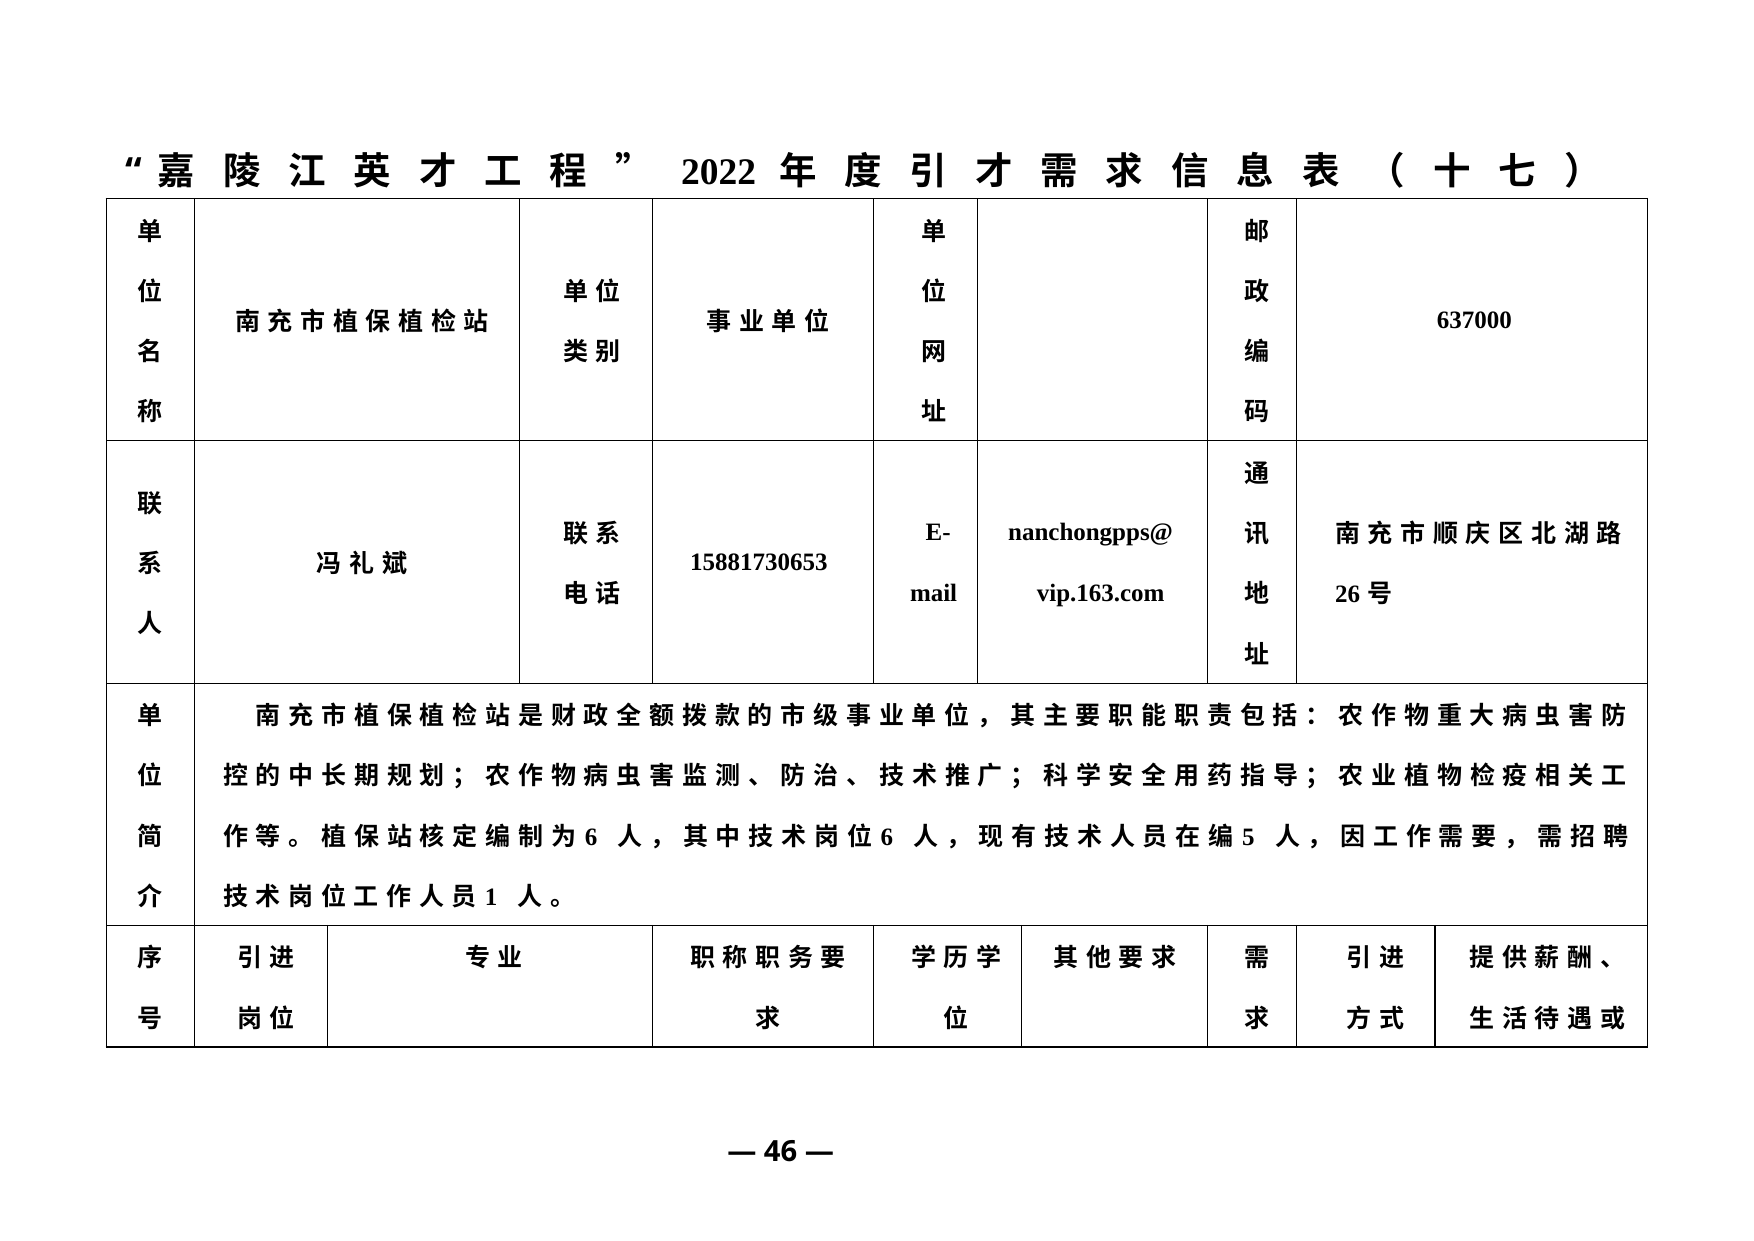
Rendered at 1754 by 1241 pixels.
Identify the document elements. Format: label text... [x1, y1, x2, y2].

table_header 南充市植保植检站 [195, 199, 519, 440]
table_cell 南充市植保植检站是财政全额拨款的市级事业单位，其主要职能职责包括：农作物重大病虫害防控的中长期规划；农作物病虫害监测、防治、技术推广；科学安全用药指导；农业植物检疫相关工作等。植保站核定编制为6人，其中技术岗位6人，现有技术人员在编5人，因工作需要，需招聘技术岗位工作人员1人。 [195, 684, 1647, 925]
table_cell 联系 人 [107, 441, 194, 682]
table_cell 南充市顺庆区北湖路26号 [1297, 441, 1647, 682]
table_cell 其他要求 [1022, 926, 1207, 1046]
table_cell 提供薪酬、生活待遇或其他优惠条件 [1436, 926, 1647, 1046]
table_cell 引进 方式 [1297, 926, 1434, 1046]
table_cell 学历学位 要求 [874, 926, 1021, 1046]
table_header 单位 类别 [520, 199, 652, 440]
table_header 单位 名称 [107, 199, 194, 440]
table_header 事业单位 [653, 199, 873, 440]
text “嘉陵江英才工程”2022年度引才需求信息表（十七） [125, 138, 1629, 198]
table_cell 单位 简介 [107, 684, 194, 925]
table_cell 冯礼斌 [195, 441, 519, 682]
table_cell E-mail [874, 441, 977, 682]
table_header [978, 199, 1207, 440]
table_header 邮政 编码 [1208, 199, 1296, 440]
table_cell 需求 人数 [1208, 926, 1296, 1046]
table_cell 专业 [328, 926, 652, 1046]
table_cell 通讯 地址 [1208, 441, 1296, 682]
table_cell 引进岗位 [195, 926, 327, 1046]
table_cell 序号 [107, 926, 194, 1046]
table_cell nanchongpps@ vip.163.com [978, 441, 1207, 682]
table_cell 联系 电话 [520, 441, 652, 682]
table_cell 职称职务要求 [653, 926, 873, 1046]
table_cell 15881730653 [653, 441, 873, 682]
table_header 637000 [1297, 199, 1647, 440]
table_header 单位 网址 [874, 199, 977, 440]
